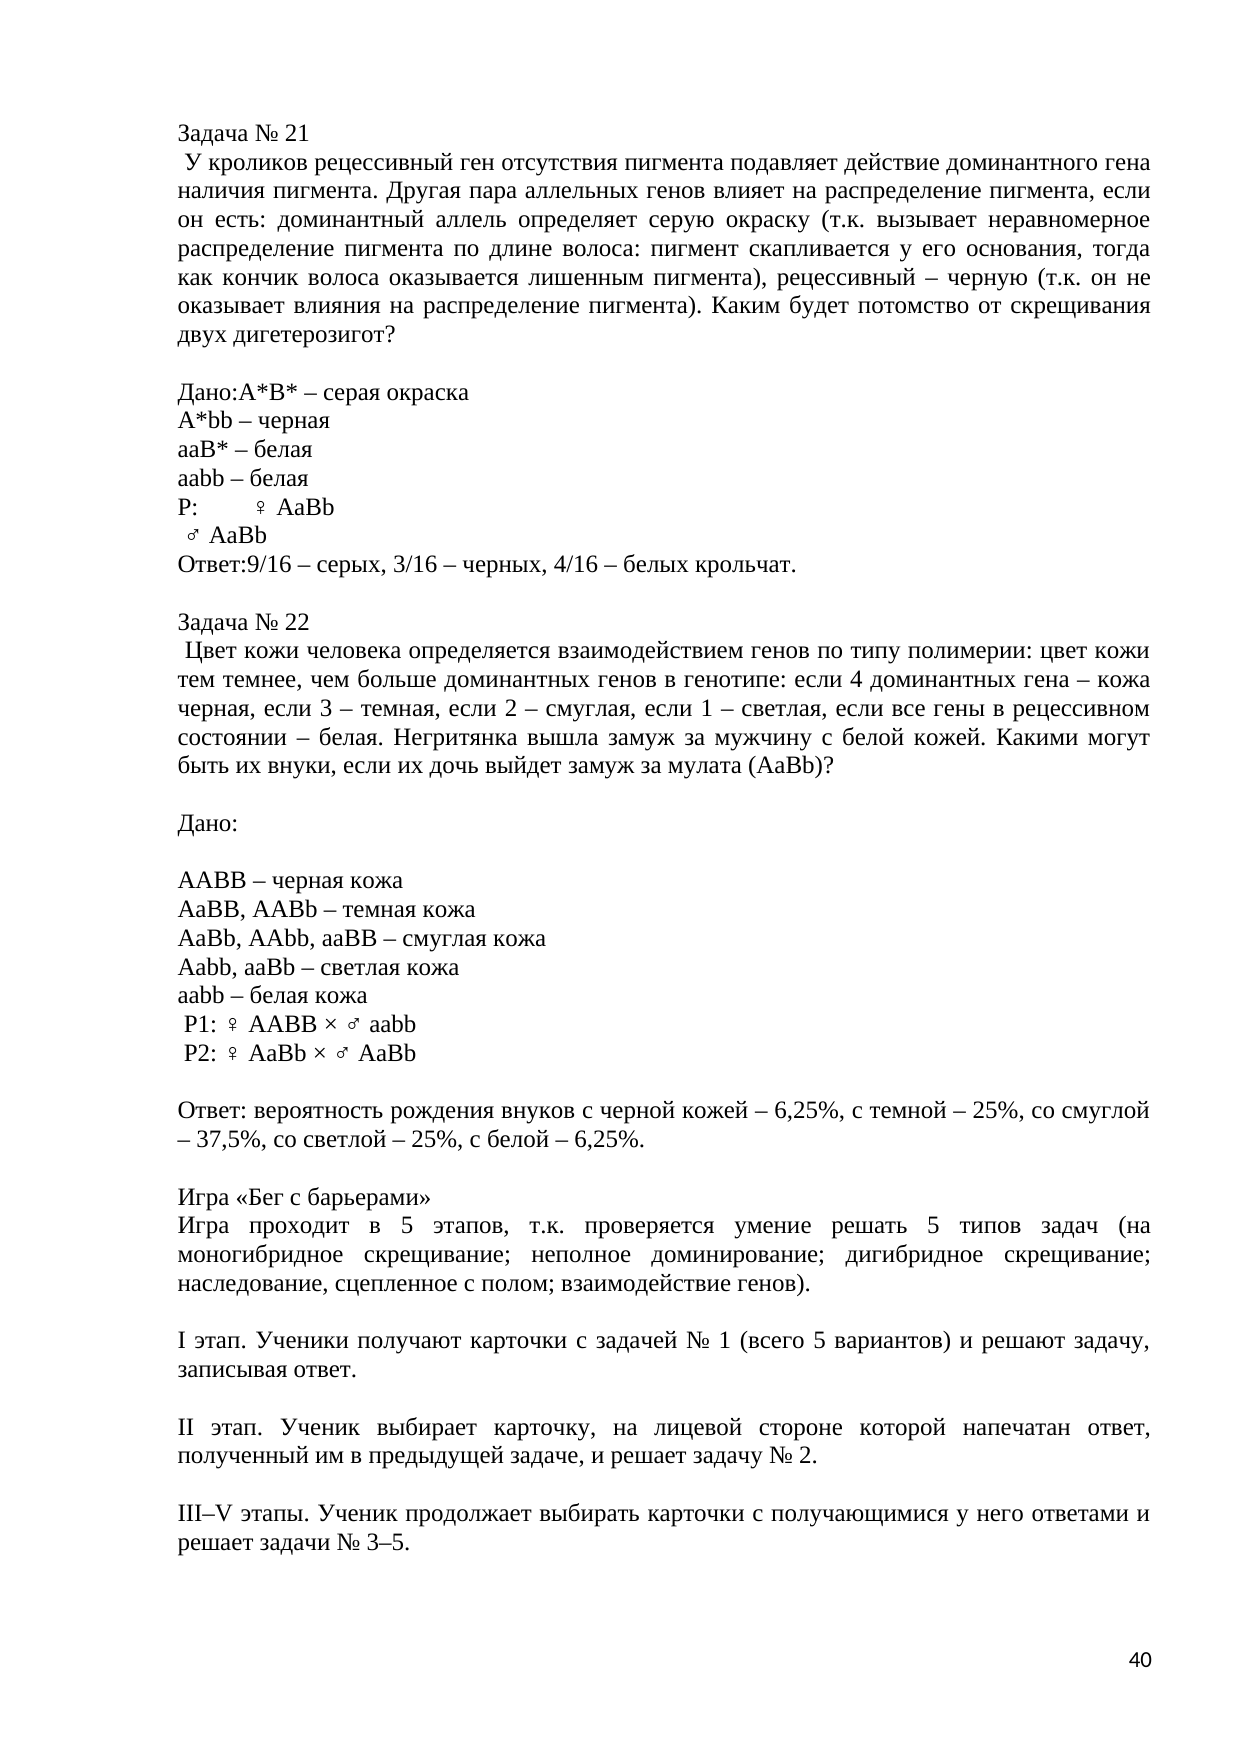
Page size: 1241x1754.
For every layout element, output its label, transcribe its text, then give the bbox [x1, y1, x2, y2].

text Цвет кожи человека определяется взаимодействием генов по типу полимерии: цвет кожи тем темнее, чем больше доминантных генов в генотипе: если 4 доминантных гена – кожа черная, если 3 – темная, если 2 – смуглая, если 1 – светлая, если все гены в рецессивном состоянии – белая. Негритянка вышла замуж за мужчину с белой кожей. Какими могут быть их внуки, если их дочь выйдет замуж за мулата (АаВb)? [177, 636, 1152, 779]
text ааbb – белая кожа [177, 981, 1152, 1009]
text Задача № 22 [177, 607, 1152, 636]
text III–V этапы. Ученик продолжает выбирать карточки с получающимися у него ответами и решает задачи № 3–5. [177, 1498, 1152, 1556]
text Задача № 21 [177, 118, 1152, 147]
text P: ♀ АаВb [177, 492, 1152, 521]
text ааВ* – белая [177, 434, 1152, 463]
text Игра «Бег с барьерами» [177, 1182, 1152, 1211]
text Игра проходит в 5 этапов, т.к. проверяется умение решать 5 типов задач (на моногибридное скрещивание; неполное доминирование; дигибридное скрещивание; наследование, сцепленное с полом; взаимодействие генов). [177, 1211, 1152, 1297]
text АаВb, ААbb, ааВВ – смуглая кожа [177, 923, 1152, 952]
text А*bb – черная [177, 406, 1152, 434]
text Ааbb, ааВb – светлая кожа [177, 952, 1152, 981]
text Ответ: вероятность рождения внуков с черной кожей – 6,25%, с темной – 25%, со смуглой – 37,5%, со светлой – 25%, с белой – 6,25%. [177, 1096, 1152, 1153]
text Ответ:9/16 – серых, 3/16 – черных, 4/16 – белых крольчат. [177, 549, 1152, 578]
text Дано:А*В* – серая окраска [177, 377, 1152, 406]
text ААВВ – черная кожа [177, 866, 1152, 894]
text АаВВ, ААВb – темная кожа [177, 894, 1152, 923]
text P1: ♀ ААВВ × ♂ ааbb [177, 1009, 1152, 1038]
text ♂ АаВb [177, 521, 1152, 549]
text Дано: [177, 808, 1152, 837]
text I этап. Ученики получают карточки с задачей № 1 (всего 5 вариантов) и решают задачу, записывая ответ. [177, 1326, 1152, 1383]
text ааbb – белая [177, 463, 1152, 492]
text P2: ♀ АaВb × ♂ AаBb [177, 1038, 1152, 1067]
text II этап. Ученик выбирает карточку, на лицевой стороне которой напечатан ответ, полученный им в предыдущей задаче, и решает задачу № 2. [177, 1412, 1152, 1469]
text У кроликов рецессивный ген отсутствия пигмента подавляет действие доминантного гена наличия пигмента. Другая пара аллельных генов влияет на распределение пигмента, если он есть: доминантный аллель определяет серую окраску (т.к. вызывает неравномерное распределение пигмента по длине волоса: пигмент скапливается у его основания, тогда как кончик волоса оказывается лишенным пигмента), рецессивный – черную (т.к. он не оказывает влияния на распределение пигмента). Каким будет потомство от скрещивания двух дигетерозигот? [177, 147, 1152, 348]
